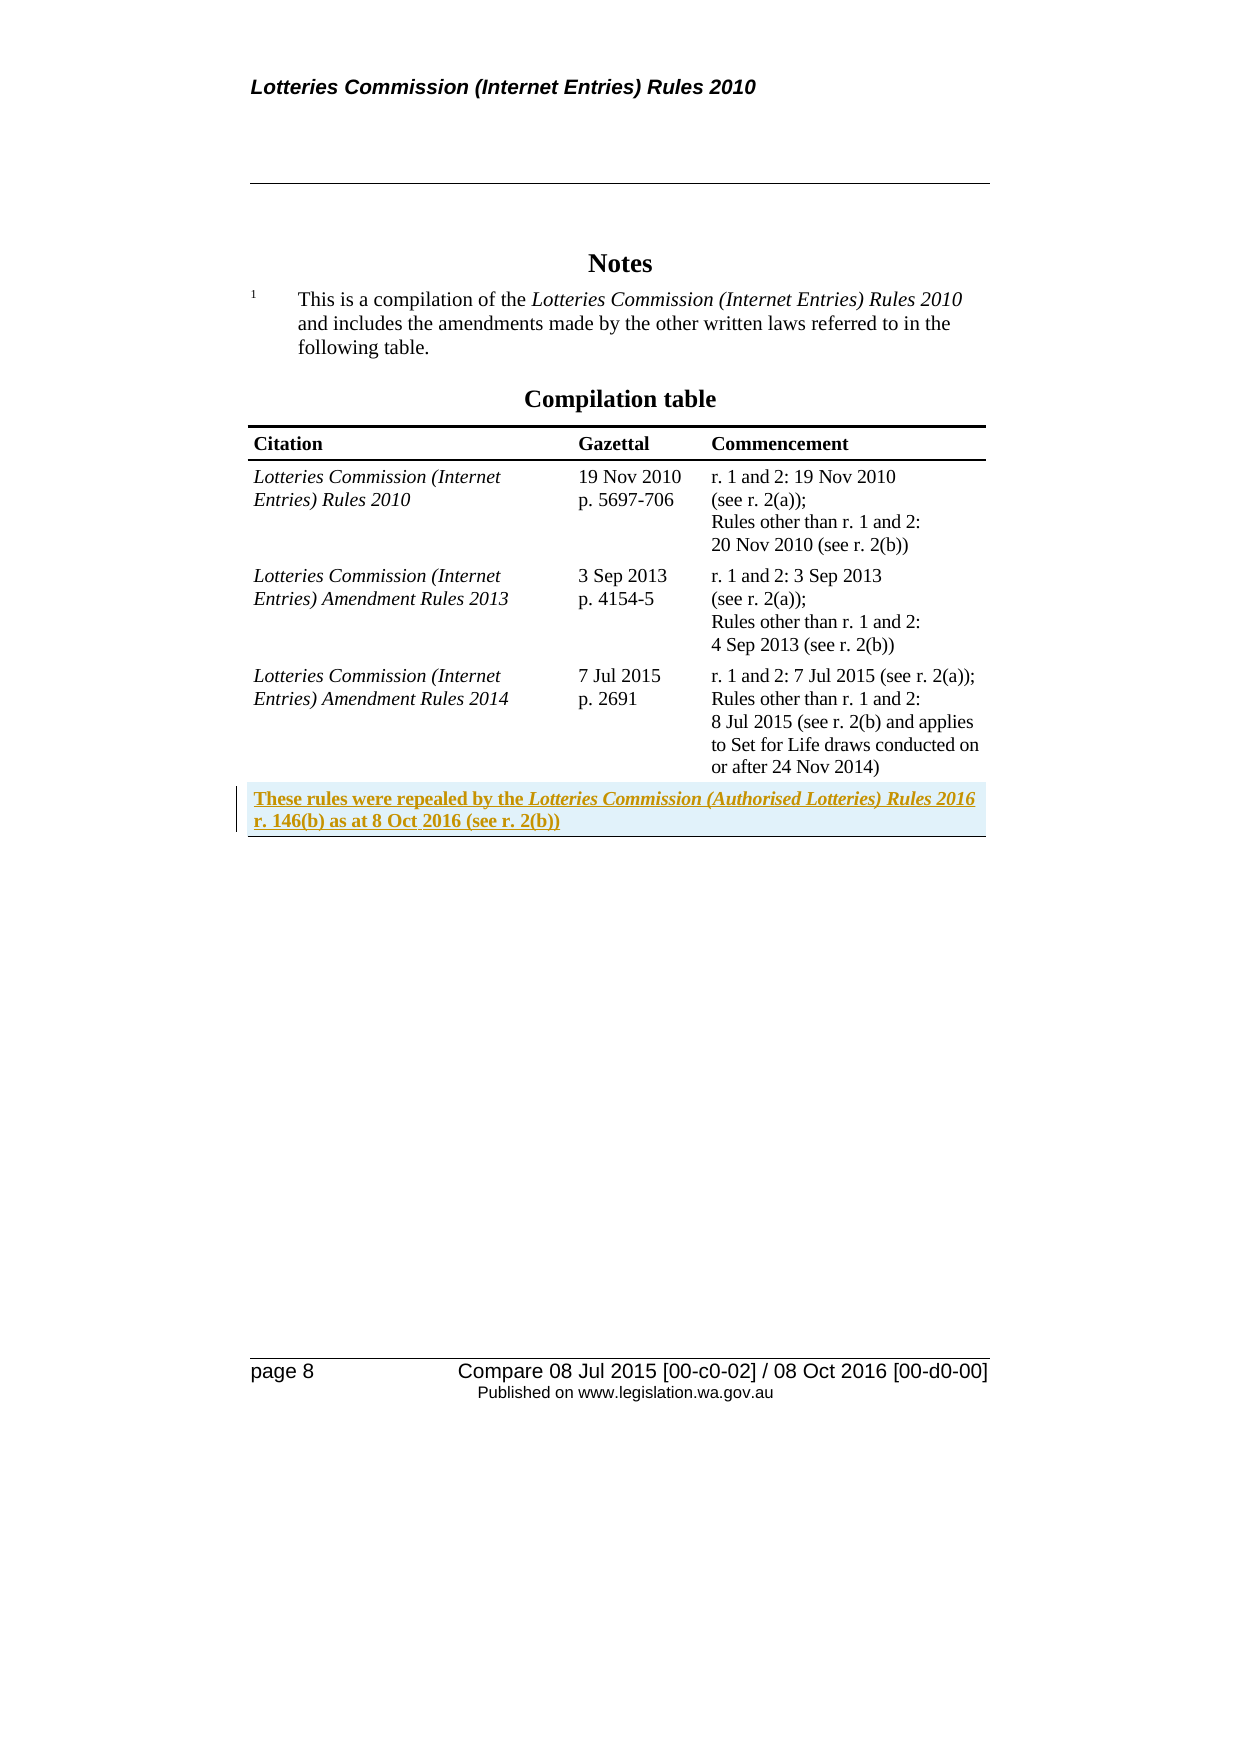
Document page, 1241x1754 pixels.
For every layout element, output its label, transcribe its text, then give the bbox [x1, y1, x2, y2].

table_cell 19 Nov 2010 p. 5697-706 [572, 461, 705, 560]
text 1 This is a compilation of the Lotteries Commission (Internet Entries) Rules 2010 and includes the amendments made by the other written laws referred to in the following table. [250, 287, 990, 359]
subtitle Compilation table [250, 384, 990, 413]
table_cell 3 Sep 2013 p. 4154-5 [572, 560, 705, 660]
table_cell Lotteries Commission (Internet Entries) Amendment Rules 2014 [248, 660, 572, 782]
table_cell Lotteries Commission (Internet Entries) Amendment Rules 2013 [248, 560, 572, 660]
table_cell r. 1 and 2: 7 Jul 2015 (see r. 2(a)); Rules other than r. 1 and 2: 8 Jul 2015 (see r. 2(b) and applies to Set for Life draws conducted on or after 24 Nov 2014) [705, 660, 986, 782]
subtitle Notes [250, 247, 990, 279]
table_cell r. 1 and 2: 3 Sep 2013 (see r. 2(a)); Rules other than r. 1 and 2: 4 Sep 2013 (see r. 2(b)) [705, 560, 986, 660]
table_cell Lotteries Commission (Internet Entries) Rules 2010 [248, 461, 572, 560]
table_header Gazettal [572, 428, 705, 459]
table_header Citation [248, 428, 572, 459]
table_cell r. 1 and 2: 19 Nov 2010 (see r. 2(a)); Rules other than r. 1 and 2: 20 Nov 2010 (see r. 2(b)) [705, 461, 986, 560]
table_header Commencement [705, 428, 986, 459]
table_cell 7 Jul 2015 p. 2691 [572, 660, 705, 782]
